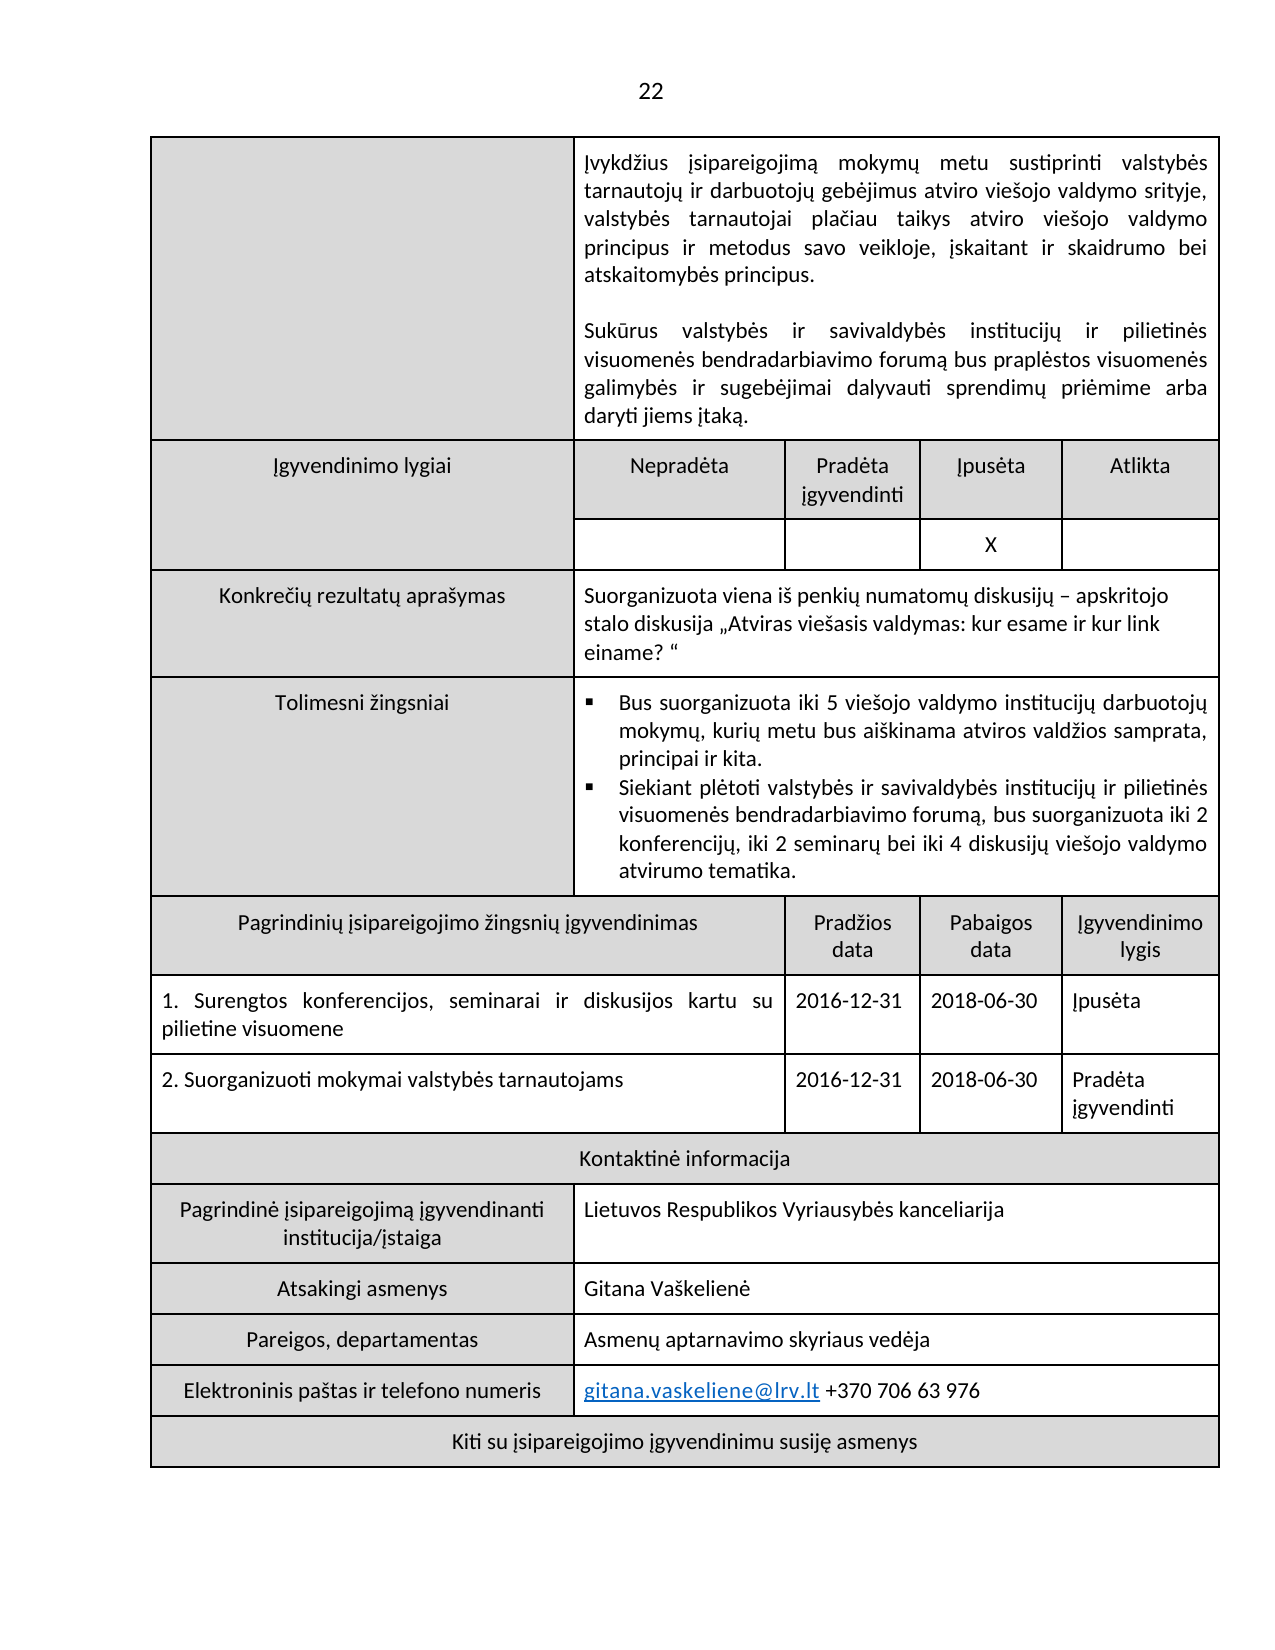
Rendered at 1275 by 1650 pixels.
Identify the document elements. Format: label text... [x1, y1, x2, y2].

table_cell Pradėta įgyvendinti [1063, 1055, 1218, 1132]
table_cell Gitana Vaškelienė [575, 1264, 1218, 1313]
table_cell Pradžios data [786, 897, 919, 974]
table_cell gitana.vaskeliene@lrv.lt +370 706 63 976 [575, 1366, 1218, 1415]
table_cell Pradėta įgyvendinti [786, 441, 919, 518]
table_cell Kiti su įsipareigojimo įgyvendinimu susiję asmenys [152, 1417, 1218, 1466]
table_cell Įgyvendinimo lygiai [152, 441, 573, 569]
table_cell Įgyvendinimo lygis [1063, 897, 1218, 974]
table_cell Suorganizuota viena iš penkių numatomų diskusijų – apskritojo stalo diskusija „Atviras viešasis valdymas: kur esame ir kur link einame? “ [575, 571, 1218, 676]
table_cell Pagrindinė įsipareigojimą įgyvendinanti institucija/įstaiga [152, 1185, 573, 1262]
table_cell Elektroninis paštas ir telefono numeris [152, 1366, 573, 1415]
table_cell Atsakingi asmenys [152, 1264, 573, 1313]
table_cell 2016-12-31 [786, 1055, 919, 1132]
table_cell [152, 138, 573, 439]
table_cell [786, 520, 919, 569]
table_cell Įpusėta [1063, 976, 1218, 1053]
table_cell 2018-06-30 [921, 976, 1061, 1053]
table_cell Tolimesni žingsniai [152, 678, 573, 895]
table_cell Atlikta [1063, 441, 1218, 518]
table_cell Pagrindinių įsipareigojimo žingsnių įgyvendinimas [152, 897, 784, 974]
table_cell Nepradėta [575, 441, 784, 518]
table_cell Kontaktinė informacija [152, 1134, 1218, 1183]
table_cell Pabaigos data [921, 897, 1061, 974]
table_cell 2018-06-30 [921, 1055, 1061, 1132]
table_cell Įpusėta [921, 441, 1061, 518]
table_cell 2016-12-31 [786, 976, 919, 1053]
table_cell 1. Surengtos konferencijos, seminarai ir diskusijos kartu su pilietine visuomene [152, 976, 784, 1053]
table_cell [575, 138, 1218, 439]
table_cell Pareigos, departamentas [152, 1315, 573, 1364]
table_cell [575, 520, 784, 569]
table_cell [1063, 520, 1218, 569]
table_cell 2. Suorganizuoti mokymai valstybės tarnautojams [152, 1055, 784, 1132]
table_cell X [921, 520, 1061, 569]
table_cell Konkrečių rezultatų aprašymas [152, 571, 573, 676]
table_cell Bus suorganizuota iki 5 viešojo valdymo institucijų darbuotojų mokymų, kurių metu bus aiškinama atviros valdžios samprata, principai ir kita. Siekiant plėtoti valstybės ir savivaldybės institucijų ir pilietinės visuomenės bendradarbiavimo forumą, bus suorganizuota iki 2 konferencijų, iki 2 seminarų bei iki 4 diskusijų viešojo valdymo atvirumo tematika. [575, 678, 1218, 895]
table_cell Asmenų aptarnavimo skyriaus vedėja [575, 1315, 1218, 1364]
table_cell Lietuvos Respublikos Vyriausybės kanceliarija [575, 1185, 1218, 1262]
